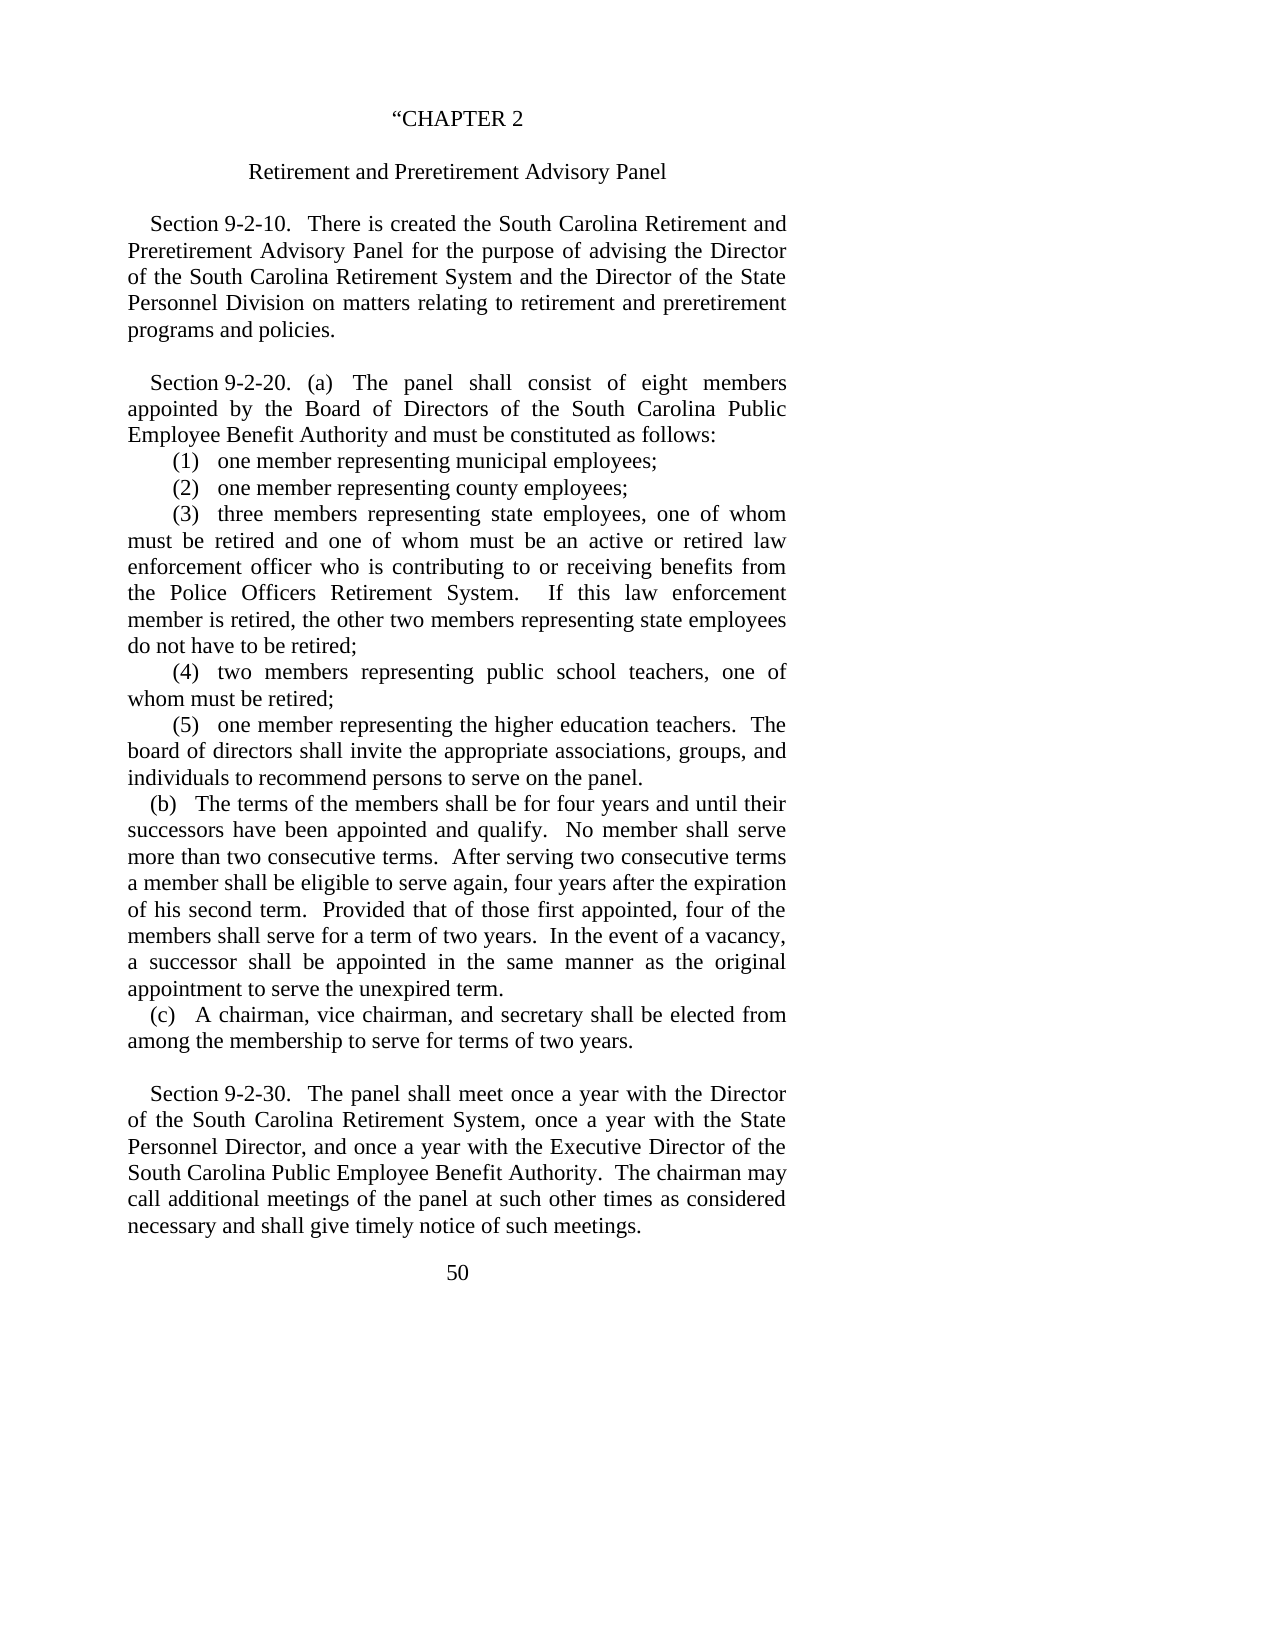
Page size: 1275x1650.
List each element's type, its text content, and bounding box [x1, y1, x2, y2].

text (1) one member representing municipal employees; [127, 448, 787, 474]
text Section 9-2-20. (a) The panel shall consist of eight members appointed by the Board of Directors of the South Carolina Public Employee Benefit Authority and must be constituted as follows: [127, 368, 787, 448]
text (3) three members representing state employees, one of whom must be retired and one of whom must be an active or retired law enforcement officer who is contributing to or receiving benefits from the Police Officers Retirement System. If this law enforcement member is retired, the other two members representing state employees do not have to be retired; [127, 500, 787, 658]
text Section 9-2-30. The panel shall meet once a year with the Director of the South Carolina Retirement System, once a year with the State Personnel Director, and once a year with the Executive Director of the South Carolina Public Employee Benefit Authority. The chairman may call additional meetings of the panel at such other times as considered necessary and shall give timely notice of such meetings. [127, 1080, 787, 1238]
text (c) A chairman, vice chairman, and secretary shall be elected from among the membership to serve for terms of two years. [127, 1001, 787, 1054]
text (5) one member representing the higher education teachers. The board of directors shall invite the appropriate associations, groups, and individuals to recommend persons to serve on the panel. [127, 711, 787, 790]
text (b) The terms of the members shall be for four years and until their successors have been appointed and qualify. No member shall serve more than two consecutive terms. After serving two consecutive terms a member shall be eligible to serve again, four years after the expiration of his second term. Provided that of those first appointed, four of the members shall serve for a term of two years. In the event of a vacancy, a successor shall be appointed in the same manner as the original appointment to serve the unexpired term. [127, 790, 787, 1001]
text Retirement and Preretirement Advisory Panel [127, 158, 787, 184]
text Section 9-2-10. There is created the South Carolina Retirement and Preretirement Advisory Panel for the purpose of advising the Director of the South Carolina Retirement System and the Director of the State Personnel Division on matters relating to retirement and preretirement programs and policies. [127, 210, 787, 342]
text “CHAPTER 2 [127, 105, 787, 131]
text (2) one member representing county employees; [127, 474, 787, 500]
text (4) two members representing public school teachers, one of whom must be retired; [127, 658, 787, 711]
